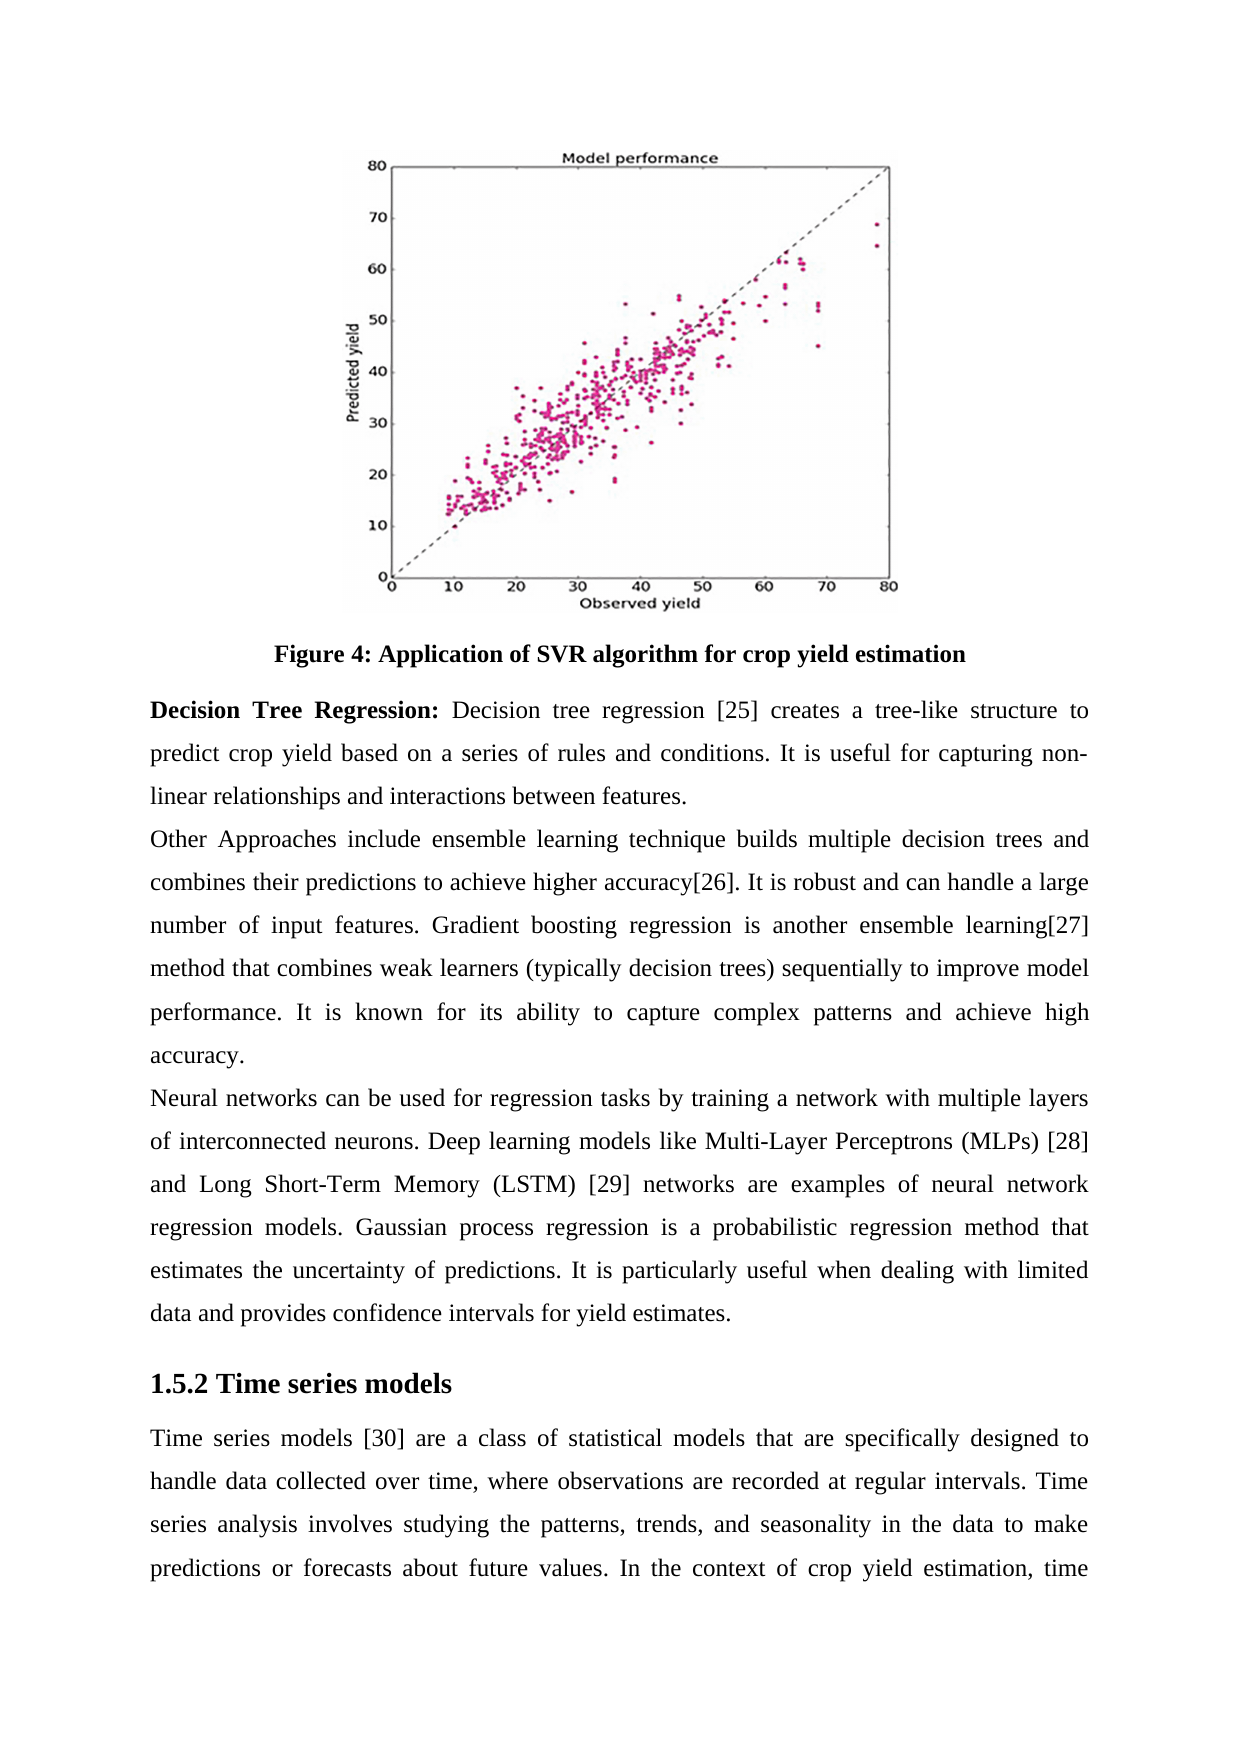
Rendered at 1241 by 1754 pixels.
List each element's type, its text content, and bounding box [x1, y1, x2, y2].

text Decision Tree Regression: Decision tree regression [25] creates a tree-like structure to predict crop yield based on a series of rules and conditions. It is useful for capturing non-linear relationships and interactions between features. [150, 695, 1090, 810]
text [150, 1423, 1090, 1581]
text Neural networks can be used for regression tasks by training a network with multiple layers of interconnected neurons. Deep learning models like Multi-Layer Perceptrons (MLPs) [28] and Long Short-Term Memory (LSTM) [29] networks are examples of neural network regression models. Gaussian process regression is a probabilistic regression method that estimates the uncertainty of predictions. It is particularly useful when dealing with limited data and provides confidence intervals for yield estimates. [150, 1083, 1090, 1327]
picture [342, 150, 899, 613]
text Other Approaches include ensemble learning technique builds multiple decision trees and combines their predictions to achieve higher accuracy[26]. It is robust and can handle a large number of input features. Gradient boosting regression is another ensemble learning[27] method that combines weak learners (typically decision trees) sequentially to improve model performance. It is known for its ability to capture complex patterns and achieve high accuracy. [150, 824, 1090, 1068]
subtitle Time series models [150, 1367, 1090, 1400]
